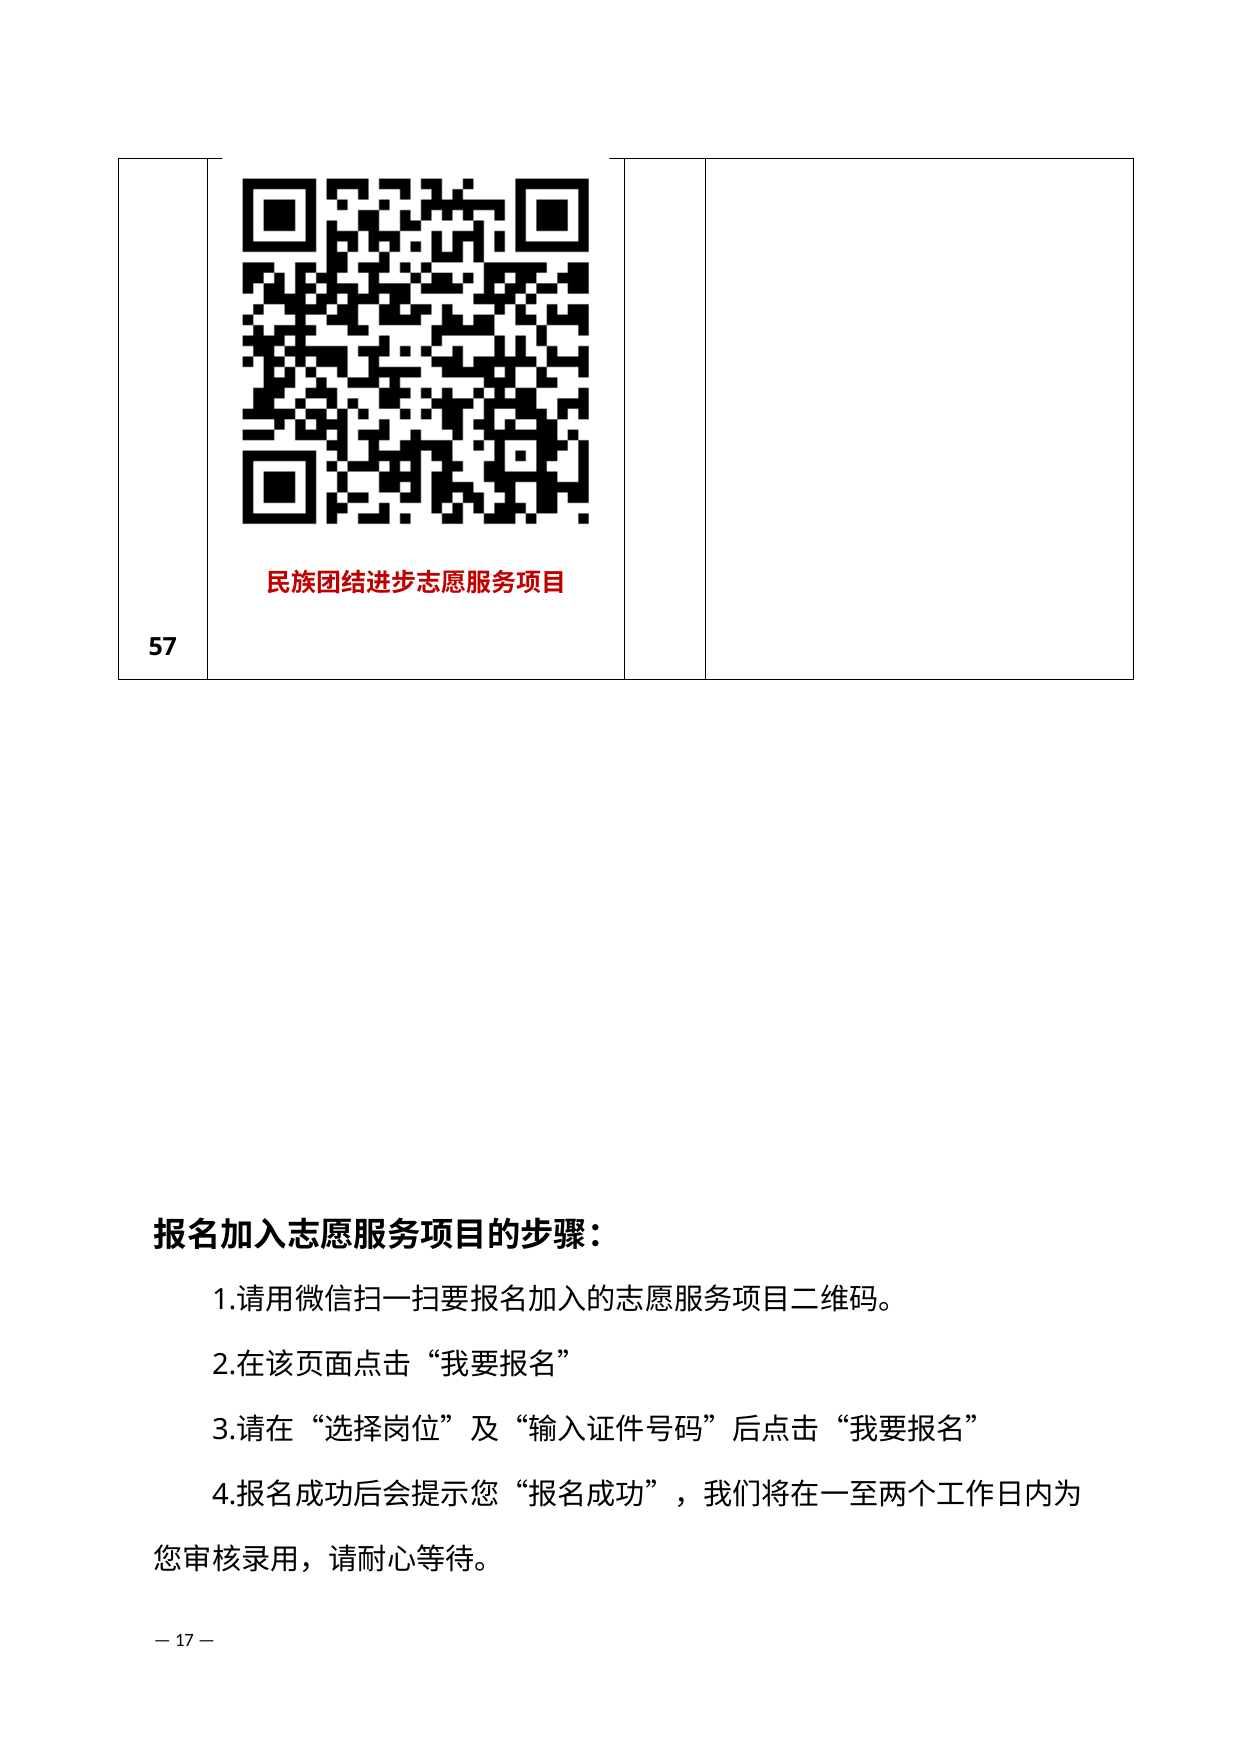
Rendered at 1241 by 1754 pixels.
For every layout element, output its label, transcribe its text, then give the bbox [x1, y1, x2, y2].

list 3.请在“选择岗位”及“输入证件号码”后点击“我要报名” [153, 1394, 1087, 1459]
text 报名加入志愿服务项目的步骤： [153, 1199, 1087, 1264]
list 4.报名成功后会提示您“报名成功”，我们将在一至两个工作日内为您审核录用，请耐心等待。 [153, 1459, 1087, 1589]
list 2.在该页面点击“我要报名” [153, 1329, 1087, 1394]
table_cell [706, 159, 1133, 678]
table_cell [625, 159, 705, 678]
table_cell 57 [119, 159, 207, 678]
list 1.请用微信扫一扫要报名加入的志愿服务项目二维码。 [153, 1264, 1087, 1329]
table_cell 民族团结进步志愿服务项目 [208, 159, 624, 678]
picture [222, 158, 610, 545]
